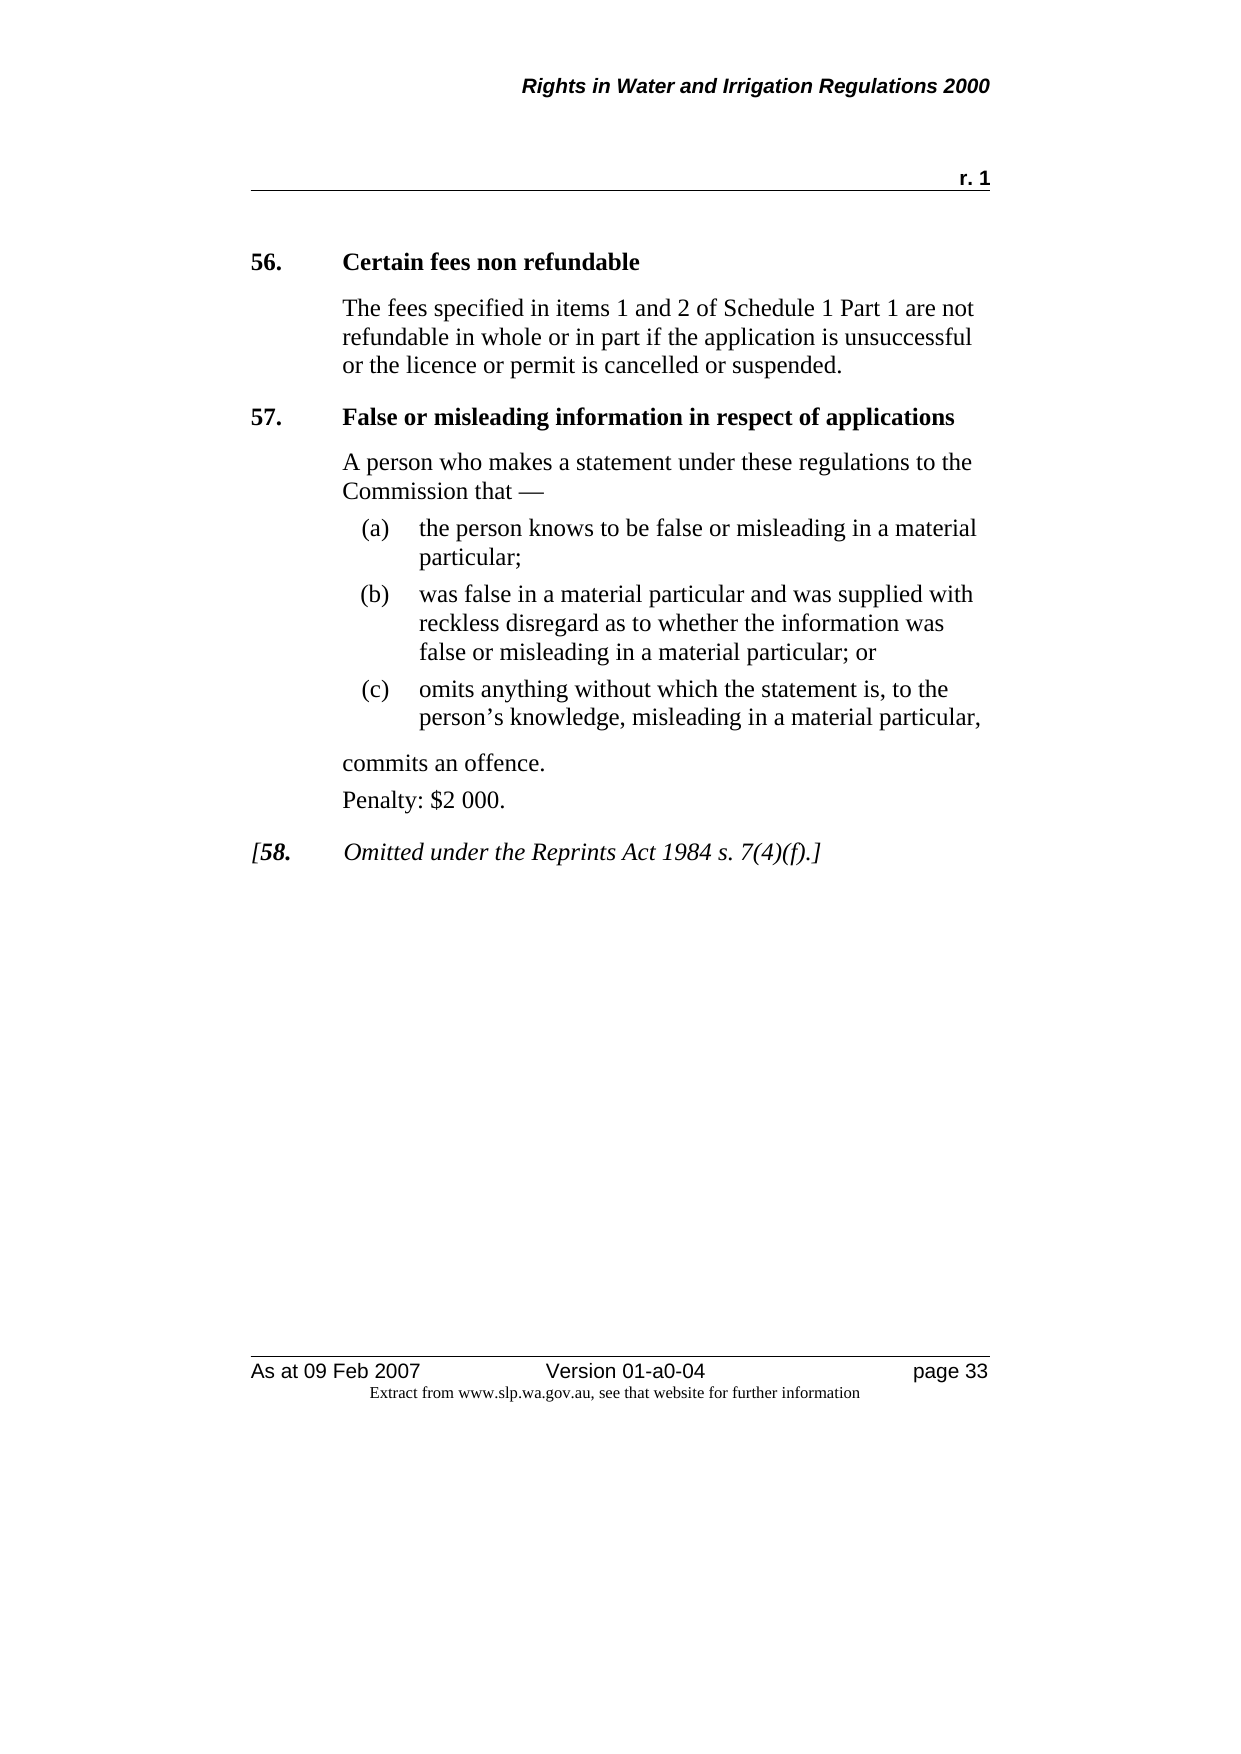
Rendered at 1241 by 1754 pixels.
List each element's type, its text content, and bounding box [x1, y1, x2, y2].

text (a) the person knows to be false or misleading in a material particular; [251, 513, 990, 571]
subtitle 56. Certain fees non refundable [251, 247, 990, 276]
text commits an offence. [251, 748, 990, 777]
text Penalty: $2 000. [251, 785, 990, 814]
text [58. Omitted under the Reprints Act 1984 s. 7(4)(f).] [251, 837, 990, 865]
subtitle 57. False or misleading information in respect of applications [251, 402, 990, 431]
text The fees specified in items 1 and 2 of Schedule 1 Part 1 are not refundable in whole or in part if the application is unsuccessful or the licence or permit is cancelled or suspended. [251, 293, 990, 379]
text A person who makes a statement under these regulations to the Commission that — [251, 447, 990, 505]
text (c) omits anything without which the statement is, to the person’s knowledge, misleading in a material particular, [251, 674, 990, 731]
text (b) was false in a material particular and was supplied with reckless disregard as to whether the information was false or misleading in a material particular; or [251, 579, 990, 665]
